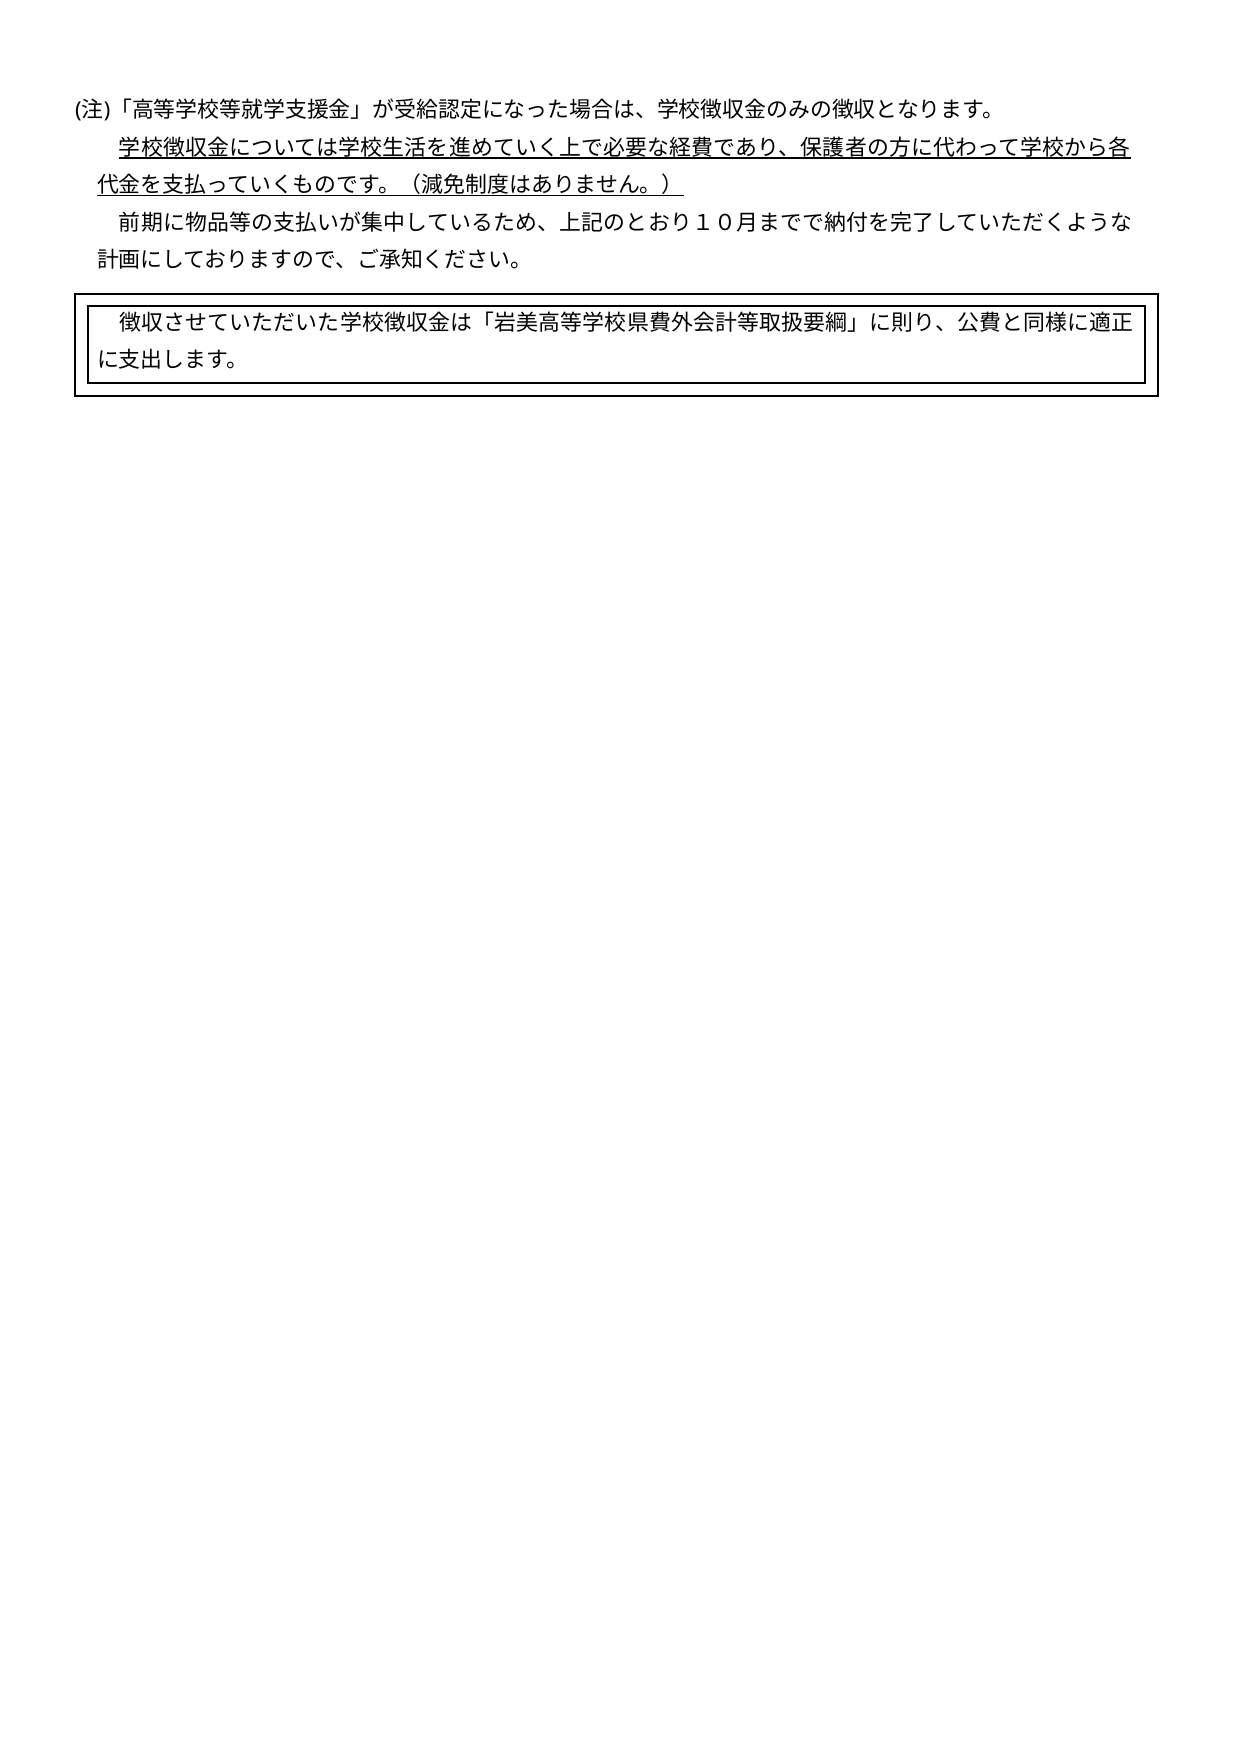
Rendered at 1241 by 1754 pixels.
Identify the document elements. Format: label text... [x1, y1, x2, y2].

text 徴収させていただいた学校徴収金は「岩美高等学校県費外会計等取扱要綱」に則り、公費と同様に適正に支出します。 [76, 302, 1134, 377]
text 前期に物品等の支払いが集中しているため、上記のとおり１０月までで納付を完了していただくような計画にしておりますので、ご承知ください。 [97, 202, 1134, 277]
text (注)「高等学校等就学支援金」が受給認定になった場合は、学校徴収金のみの徴収となります。 [75, 89, 1113, 127]
text 学校徴収金については学校生活を進めていく上で必要な経費であり、保護者の方に代わって学校から各代金を支払っていくものです。（減免制度はありません。） [97, 127, 1134, 202]
